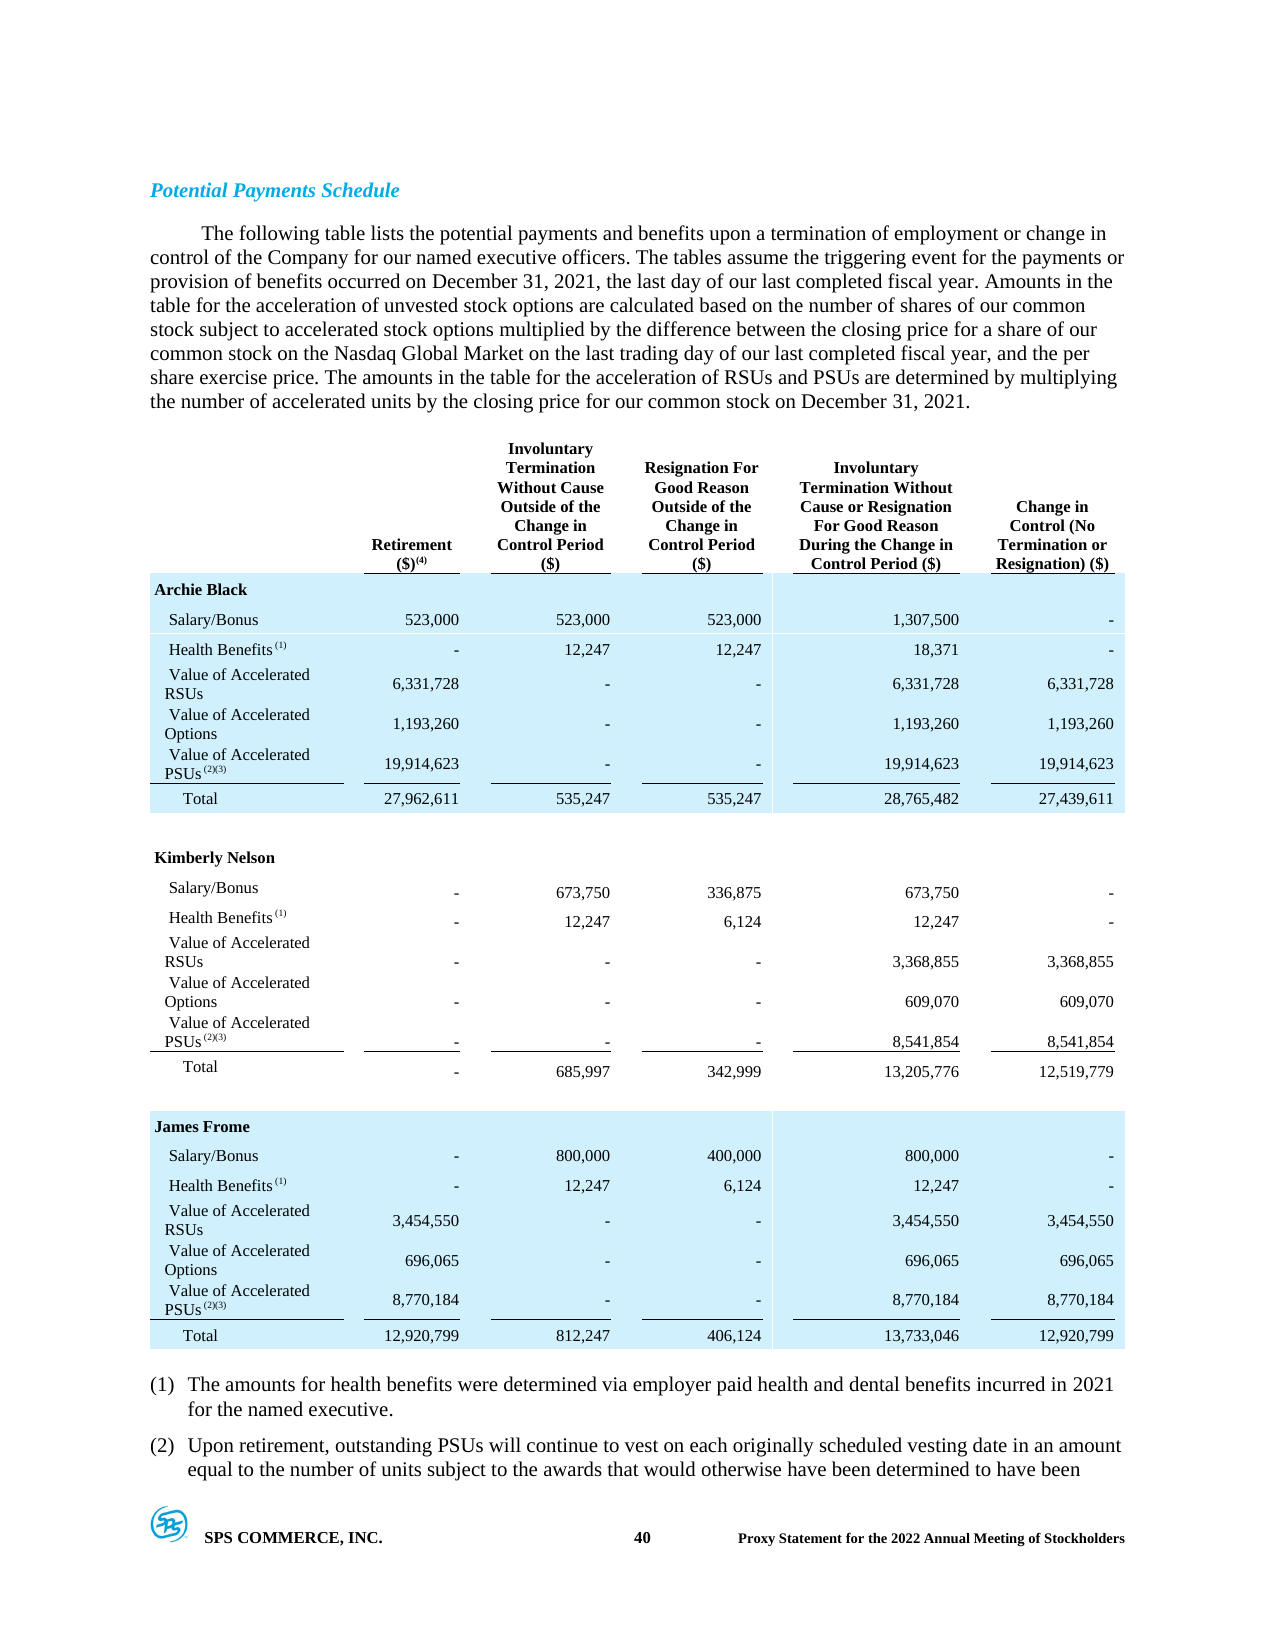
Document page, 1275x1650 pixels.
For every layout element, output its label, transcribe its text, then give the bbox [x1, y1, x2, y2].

list The amounts for health benefits were determined via employer paid health and dental benefits incurred in for the named executive. [150, 1372, 1125, 1421]
picture [150, 1506, 188, 1535]
text Potential Payments Schedule [150, 178, 1125, 202]
text The following table lists the potential payments and benefits upon a termination of employment or change in control of the Company for our named executive officers. The tables assume the triggering event for the payments or provision of benefits occurred on , the last day of our last completed fiscal year. Amounts in the table for the acceleration of unvested stock options are calculated based on the number of shares of our common stock subject to accelerated stock options multiplied by the difference between the closing price for a share of our common stock on the Nasdaq Global Market on the last trading day of our last completed fiscal year, and the per share exercise price. The amounts in the table for the acceleration of RSUs and PSUs are determined by multiplying the number of accelerated units by the closing price for our common stock on December 31, 2021. [150, 221, 1125, 413]
picture [150, 1513, 188, 1544]
